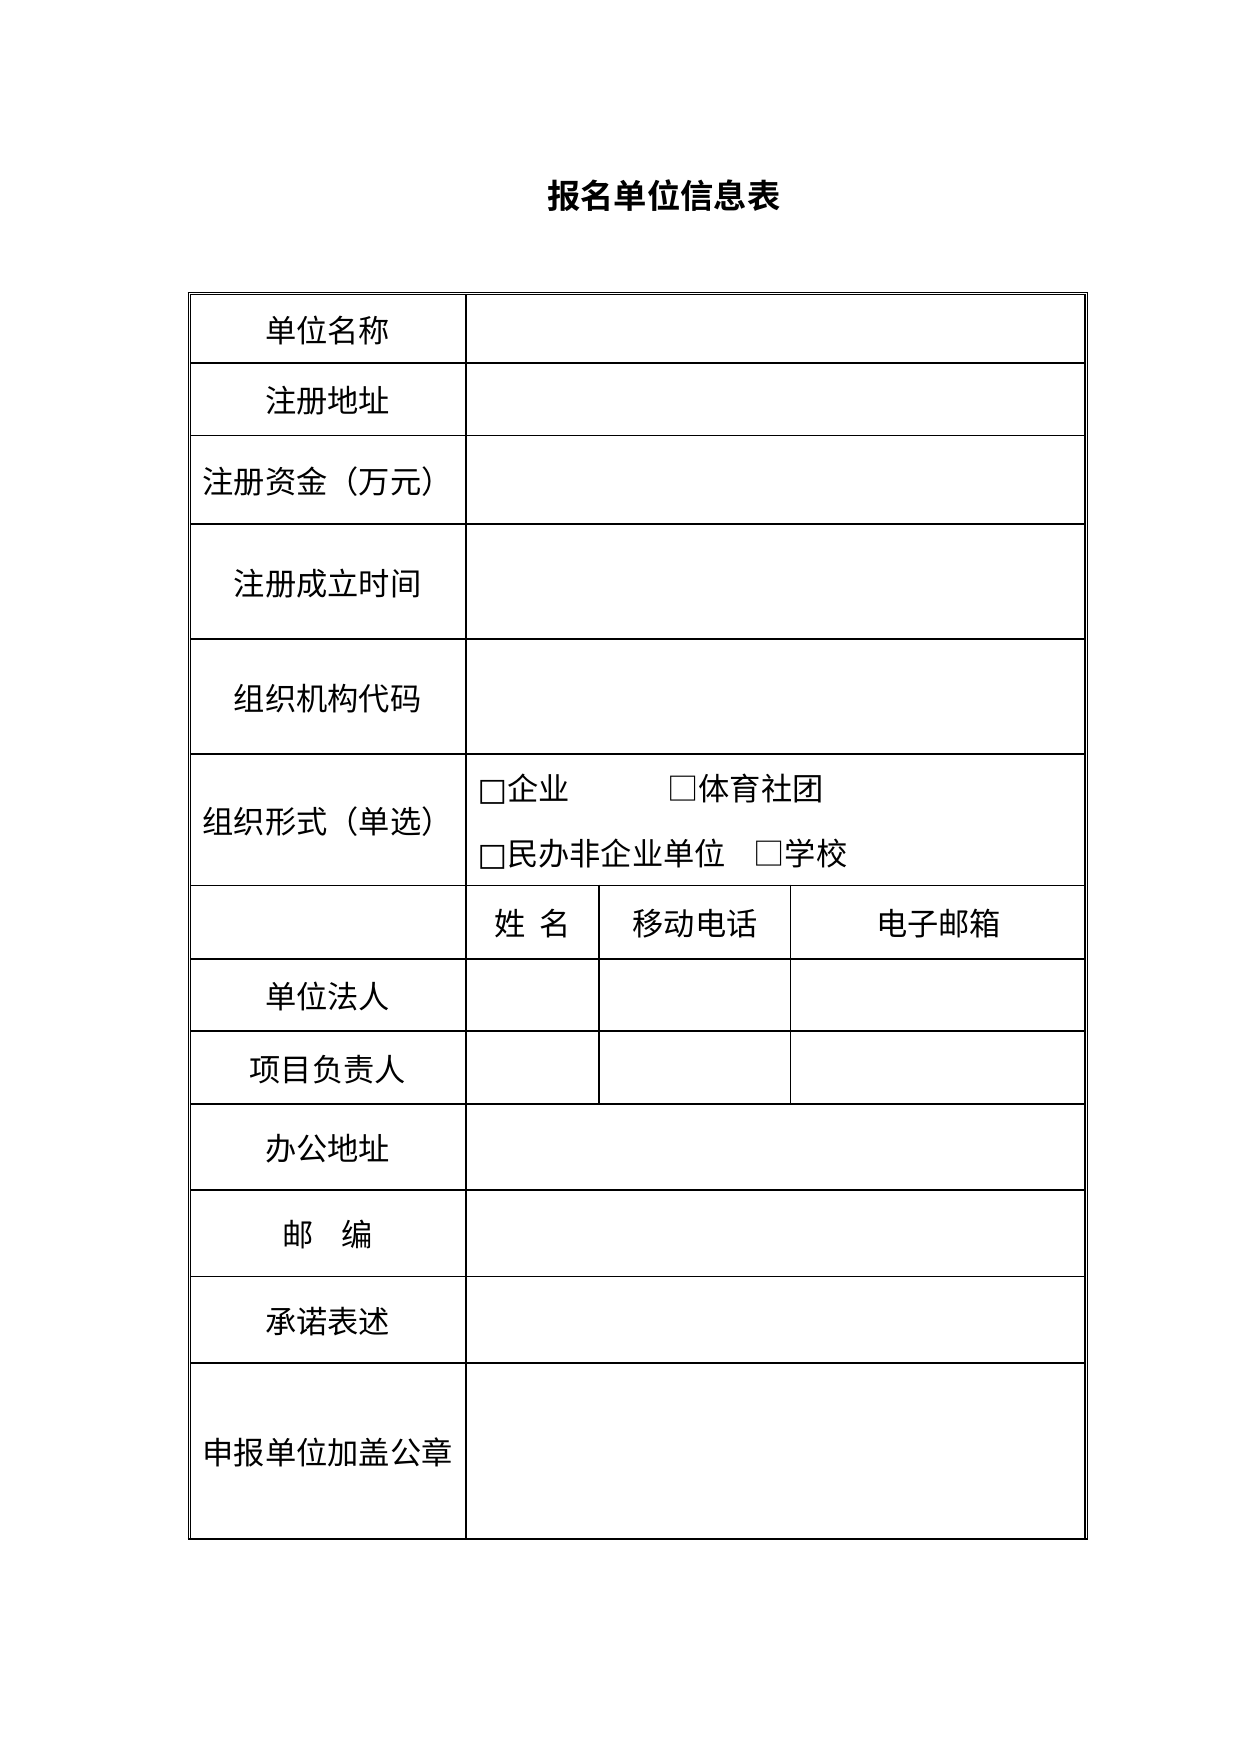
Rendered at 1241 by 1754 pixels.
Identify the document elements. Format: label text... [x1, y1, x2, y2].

table_cell 注册地址 [191, 364, 465, 435]
table_cell [467, 525, 1084, 638]
table_cell □企业 □体育社团 □民办非企业单位 □学校 [467, 755, 1084, 884]
table_cell [600, 1032, 790, 1103]
table_cell 邮 编 [191, 1191, 465, 1276]
table_cell [467, 1032, 598, 1103]
table_cell 注册资金（万元） [191, 436, 465, 523]
table_cell [467, 640, 1084, 753]
table_cell [467, 364, 1084, 435]
table_cell [467, 436, 1084, 523]
table_cell [467, 1105, 1084, 1189]
table_cell 项目负责人 [191, 1032, 465, 1103]
table_cell 承诺表述 [191, 1277, 465, 1362]
table_header [467, 295, 1084, 362]
table_cell [467, 1364, 1084, 1538]
table_cell [791, 960, 1084, 1030]
table_cell [191, 886, 465, 958]
table_cell 电子邮箱 [791, 886, 1084, 958]
table_cell [467, 960, 598, 1030]
table_cell [467, 1277, 1084, 1362]
table_cell [467, 1191, 1084, 1276]
text 报名单位信息表 [187, 162, 1053, 227]
table_cell 单位法人 [191, 960, 465, 1030]
table_cell [600, 960, 790, 1030]
table_cell [791, 1032, 1084, 1103]
table_cell 办公地址 [191, 1105, 465, 1189]
table_cell 组织机构代码 [191, 640, 465, 753]
table_cell 申报单位加盖公章 [191, 1364, 465, 1538]
table_header 单位名称 [191, 295, 465, 362]
table_cell 注册成立时间 [191, 525, 465, 638]
table_cell 移动电话 [600, 886, 790, 958]
table_cell 组织形式（单选） [191, 755, 465, 884]
table_cell 姓 名 [467, 886, 598, 958]
